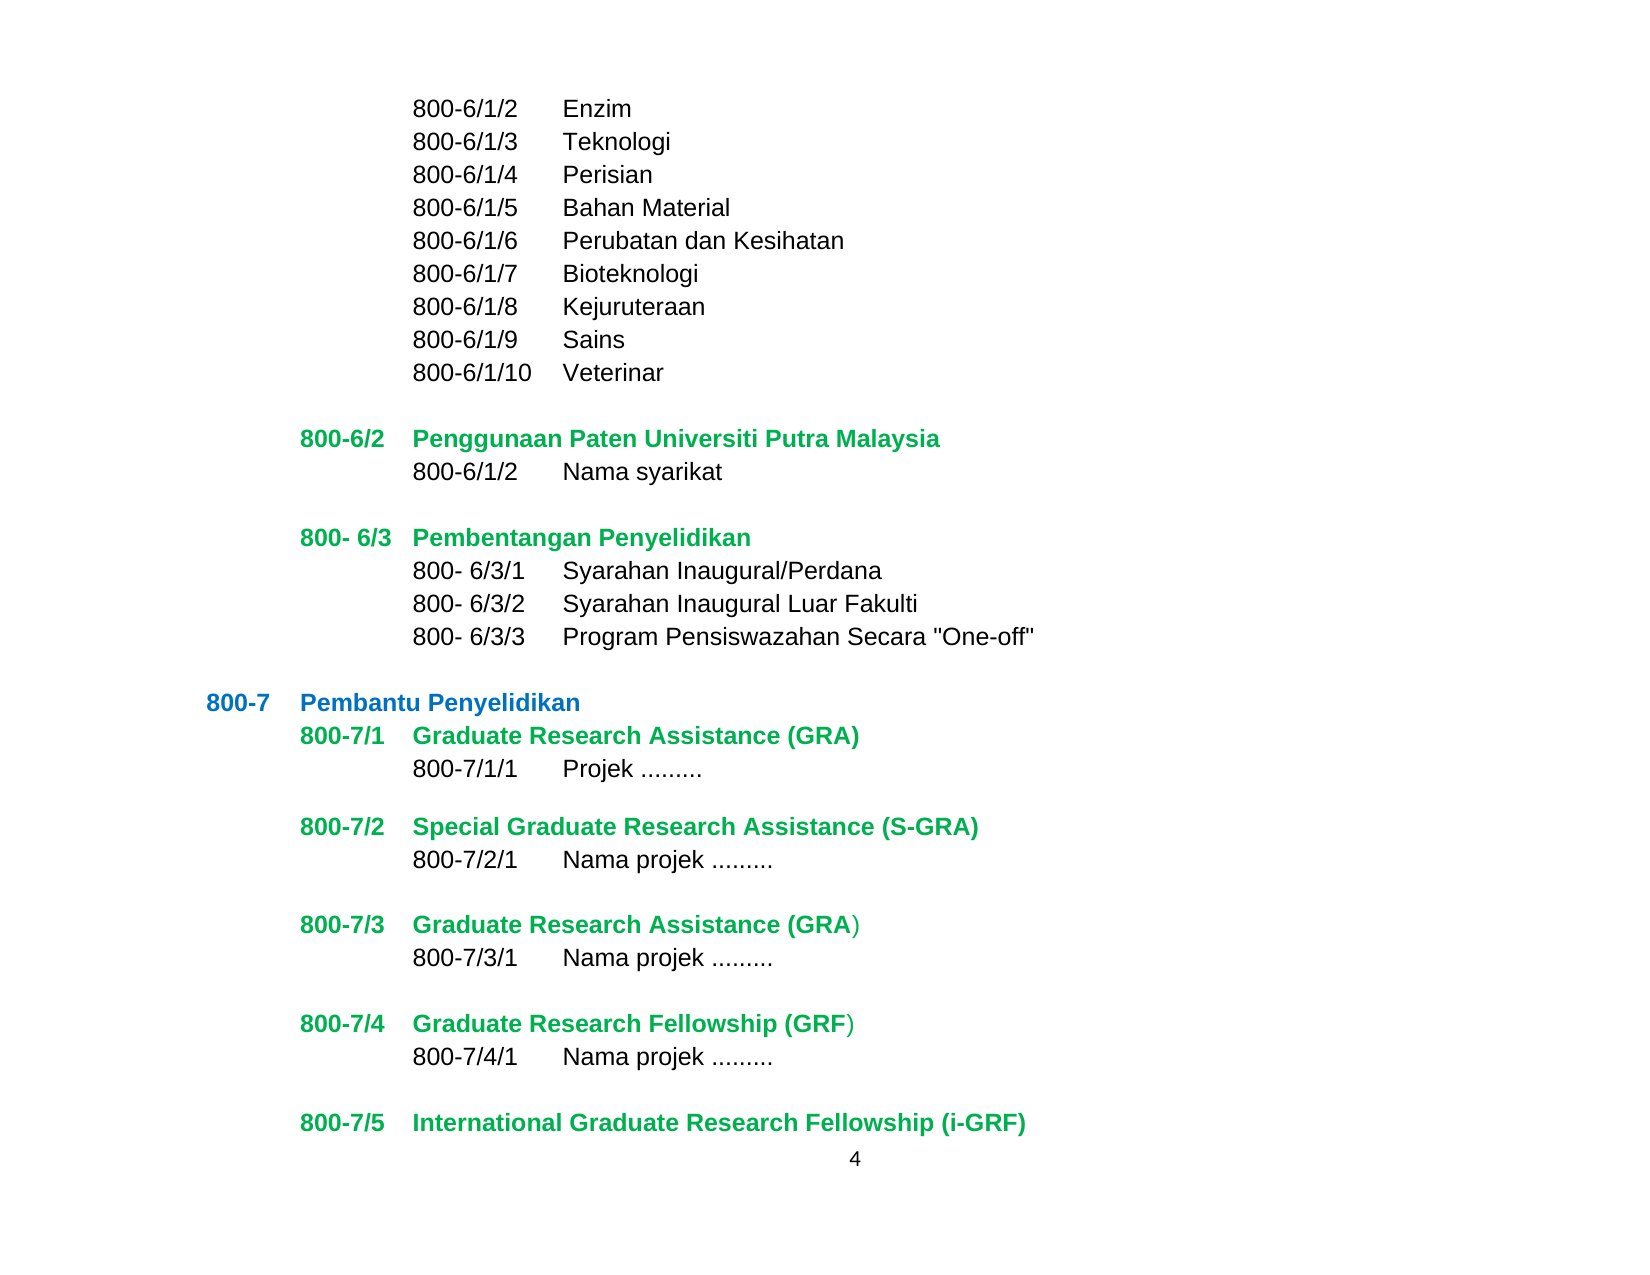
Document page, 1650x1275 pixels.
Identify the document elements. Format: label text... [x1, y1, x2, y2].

text 800-6/1/3 Teknologi [150, 127, 1560, 156]
text 800-6/1/10 Veterinar [150, 358, 1560, 387]
text 800-7/4/1 Nama projek ......... [150, 1042, 1560, 1071]
text 800-6/2 Penggunaan Paten Universiti Putra Malaysia [150, 424, 1560, 453]
text 800- 6/3/1 Syarahan Inaugural/Perdana [150, 556, 1560, 585]
text 800-6/1/7 Bioteknologi [150, 259, 1560, 288]
text 800-7/5 International Graduate Research Fellowship (i-GRF) [150, 1108, 1560, 1137]
text 800-7/4 Graduate Research Fellowship (GRF) [150, 1009, 1560, 1038]
text 800- 6/3 Pembentangan Penyelidikan [150, 523, 1560, 552]
text 800-6/1/2 Enzim [150, 94, 1560, 122]
text 800-7 Pembantu Penyelidikan [150, 688, 1560, 717]
text 800-7/2 Special Graduate Research Assistance (S-GRA) [150, 812, 1560, 840]
text 800-6/1/5 Bahan Material [150, 193, 1560, 222]
text 800-6/1/6 Perubatan dan Kesihatan [150, 226, 1560, 254]
text 800- 6/3/2 Syarahan Inaugural Luar Fakulti [150, 589, 1560, 618]
text 800-6/1/9 Sains [150, 325, 1560, 354]
text 800-6/1/2 Nama syarikat [150, 457, 1560, 486]
text 800-7/1/1 Projek ......... [150, 754, 1560, 783]
text 800-7/3/1 Nama projek ......... [150, 943, 1560, 972]
text 800-6/1/4 Perisian [150, 160, 1560, 188]
text 800- 6/3/3 Program Pensiswazahan Secara "One-off" [150, 622, 1560, 651]
text 800-7/3 Graduate Research Assistance (GRA) [150, 910, 1560, 939]
text 800-7/1 Graduate Research Assistance (GRA) [75, 721, 1560, 750]
text 800-6/1/8 Kejuruteraan [150, 292, 1560, 321]
text 800-7/2/1 Nama projek ......... [150, 845, 1560, 873]
